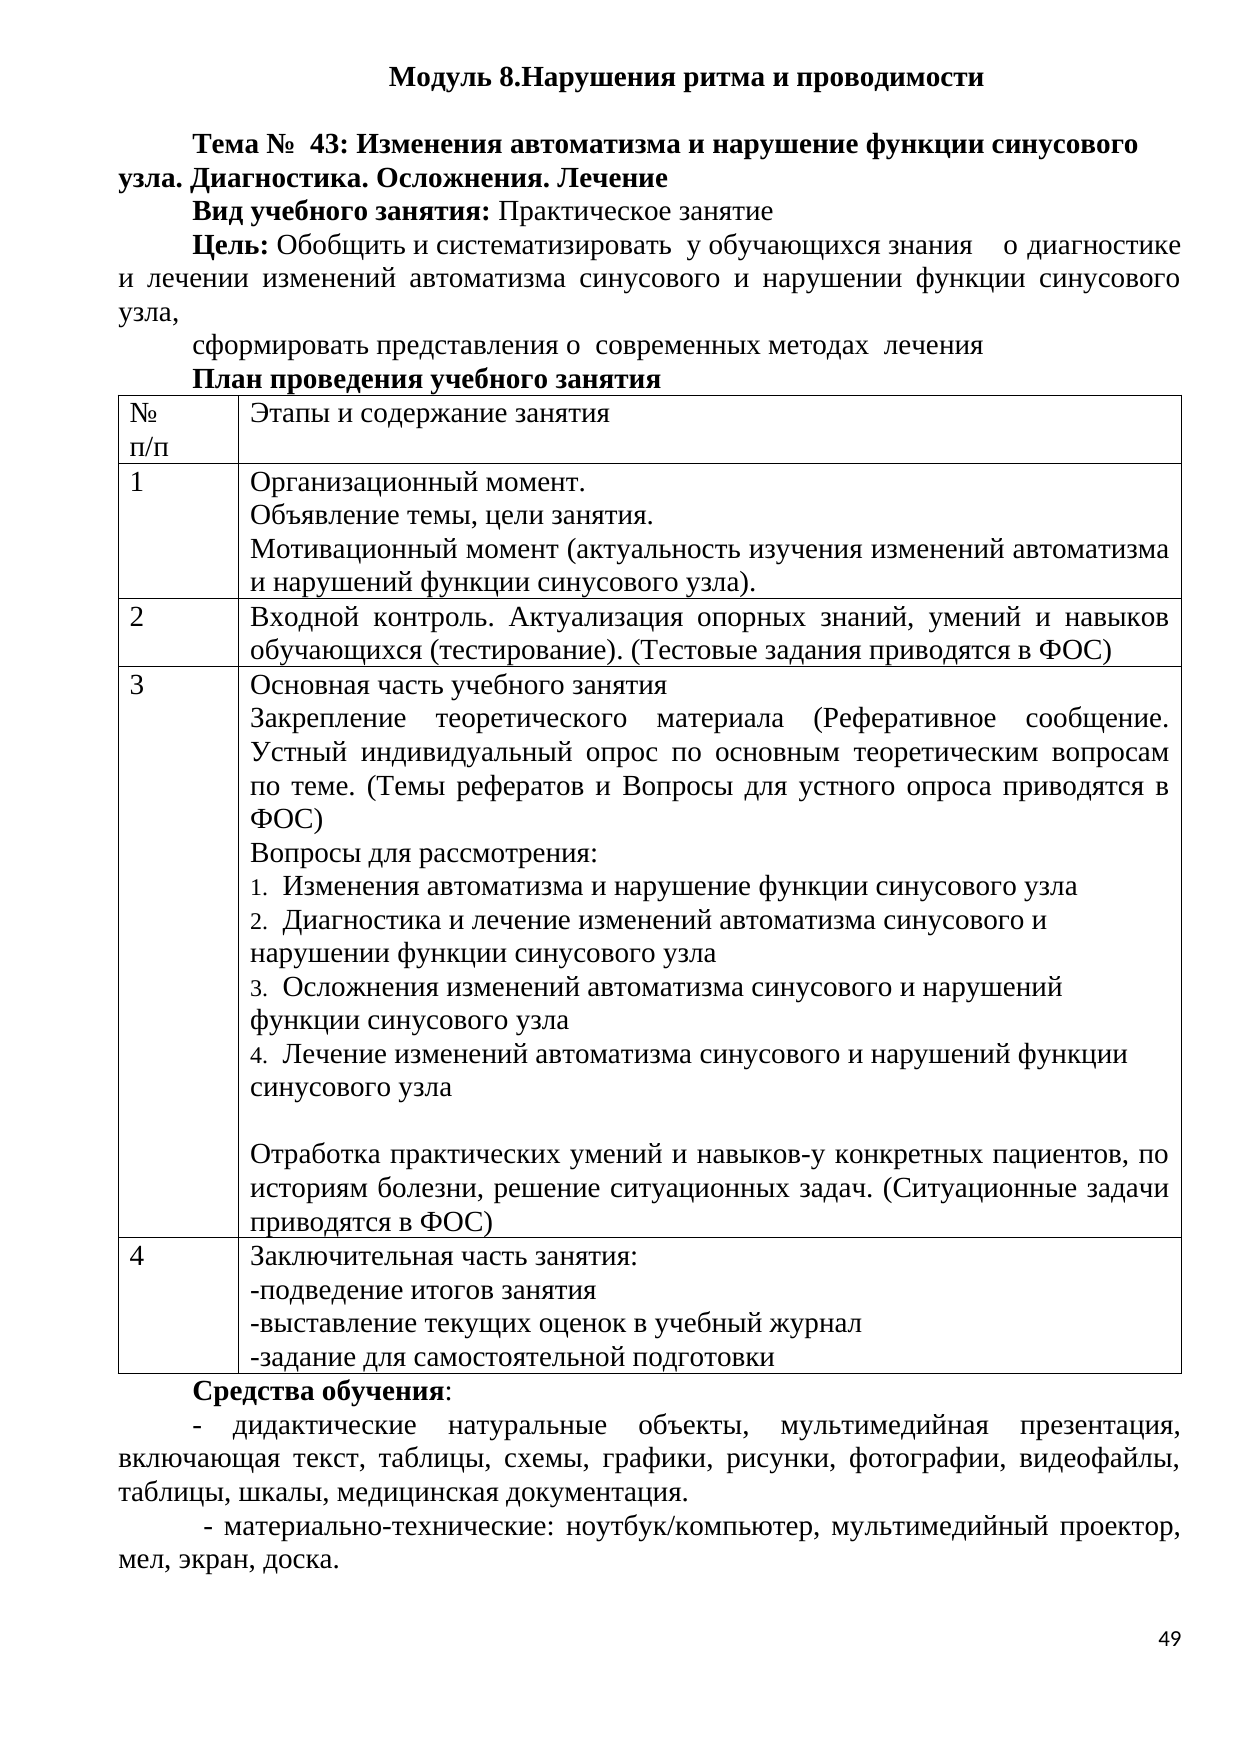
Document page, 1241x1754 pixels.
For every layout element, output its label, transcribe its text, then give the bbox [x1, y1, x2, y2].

table_cell Заключительная часть занятия: -подведение итогов занятия -выставление текущих оценок в учебный журнал -задание для самостоятельной подготовки [239, 1238, 1181, 1372]
table_cell 3 [119, 667, 238, 1237]
table_cell 1 [119, 464, 238, 598]
text - материально-технические: ноутбук/компьютер, мультимедийный проектор, мел, экран, доска. [118, 1508, 1181, 1575]
text Цель: Обобщить и систематизировать у обучающихся знания о диагностике и лечении изменений автоматизма синусового и нарушении функции синусового узла, [118, 227, 1181, 327]
text План проведения учебного занятия [118, 361, 1181, 394]
table_header Этапы и содержание занятия [239, 396, 1181, 463]
text Средства обучения: [118, 1374, 1181, 1407]
table_header № п/п [119, 396, 238, 463]
table_cell 4 [119, 1238, 238, 1372]
text Тема № 43: Изменения автоматизма и нарушение функции синусового узла. Диагностика. Осложнения. Лечение [118, 126, 1181, 193]
text - дидактические натуральные объекты, мультимедийная презентация, включающая текст, таблицы, схемы, графики, рисунки, фотографии, видеофайлы, таблицы, шкалы, медицинская документация. [118, 1407, 1181, 1508]
table_cell Организационный момент. Объявление темы, цели занятия. Мотивационный момент (актуальность изучения изменений автоматизма и нарушений функции синусового узла). [239, 464, 1181, 598]
table_cell Входной контроль. Актуализация опорных знаний, умений и навыков обучающихся (тестирование). (Тестовые задания приводятся в ФОС) [239, 599, 1181, 666]
table_cell 2 [119, 599, 238, 666]
text сформировать представления о современных методах лечения [118, 327, 1181, 361]
table_cell Основная часть учебного занятия Закрепление теоретического материала (Реферативное сообщение. Устный индивидуальный опрос по основным теоретическим вопросам по теме. (Темы рефератов и Вопросы для устного опроса приводятся в ФОС) Вопросы для рассмотрения: Изменения автоматизма и нарушение функции синусового узла Диагностика и лечение изменений автоматизма синусового и нарушении функции синусового узла Осложнения изменений автоматизма синусового и нарушений функции синусового узла Лечение изменений автоматизма синусового и нарушений функции синусового узла Отработка практических умений и навыков-у конкретных пациентов, по историям болезни, решение ситуационных задач. (Ситуационные задачи приводятся в ФОС) [239, 667, 1181, 1237]
text Модуль 8.Нарушения ритма и проводимости [118, 59, 1181, 93]
text Вид учебного занятия: Практическое занятие [118, 193, 1181, 227]
